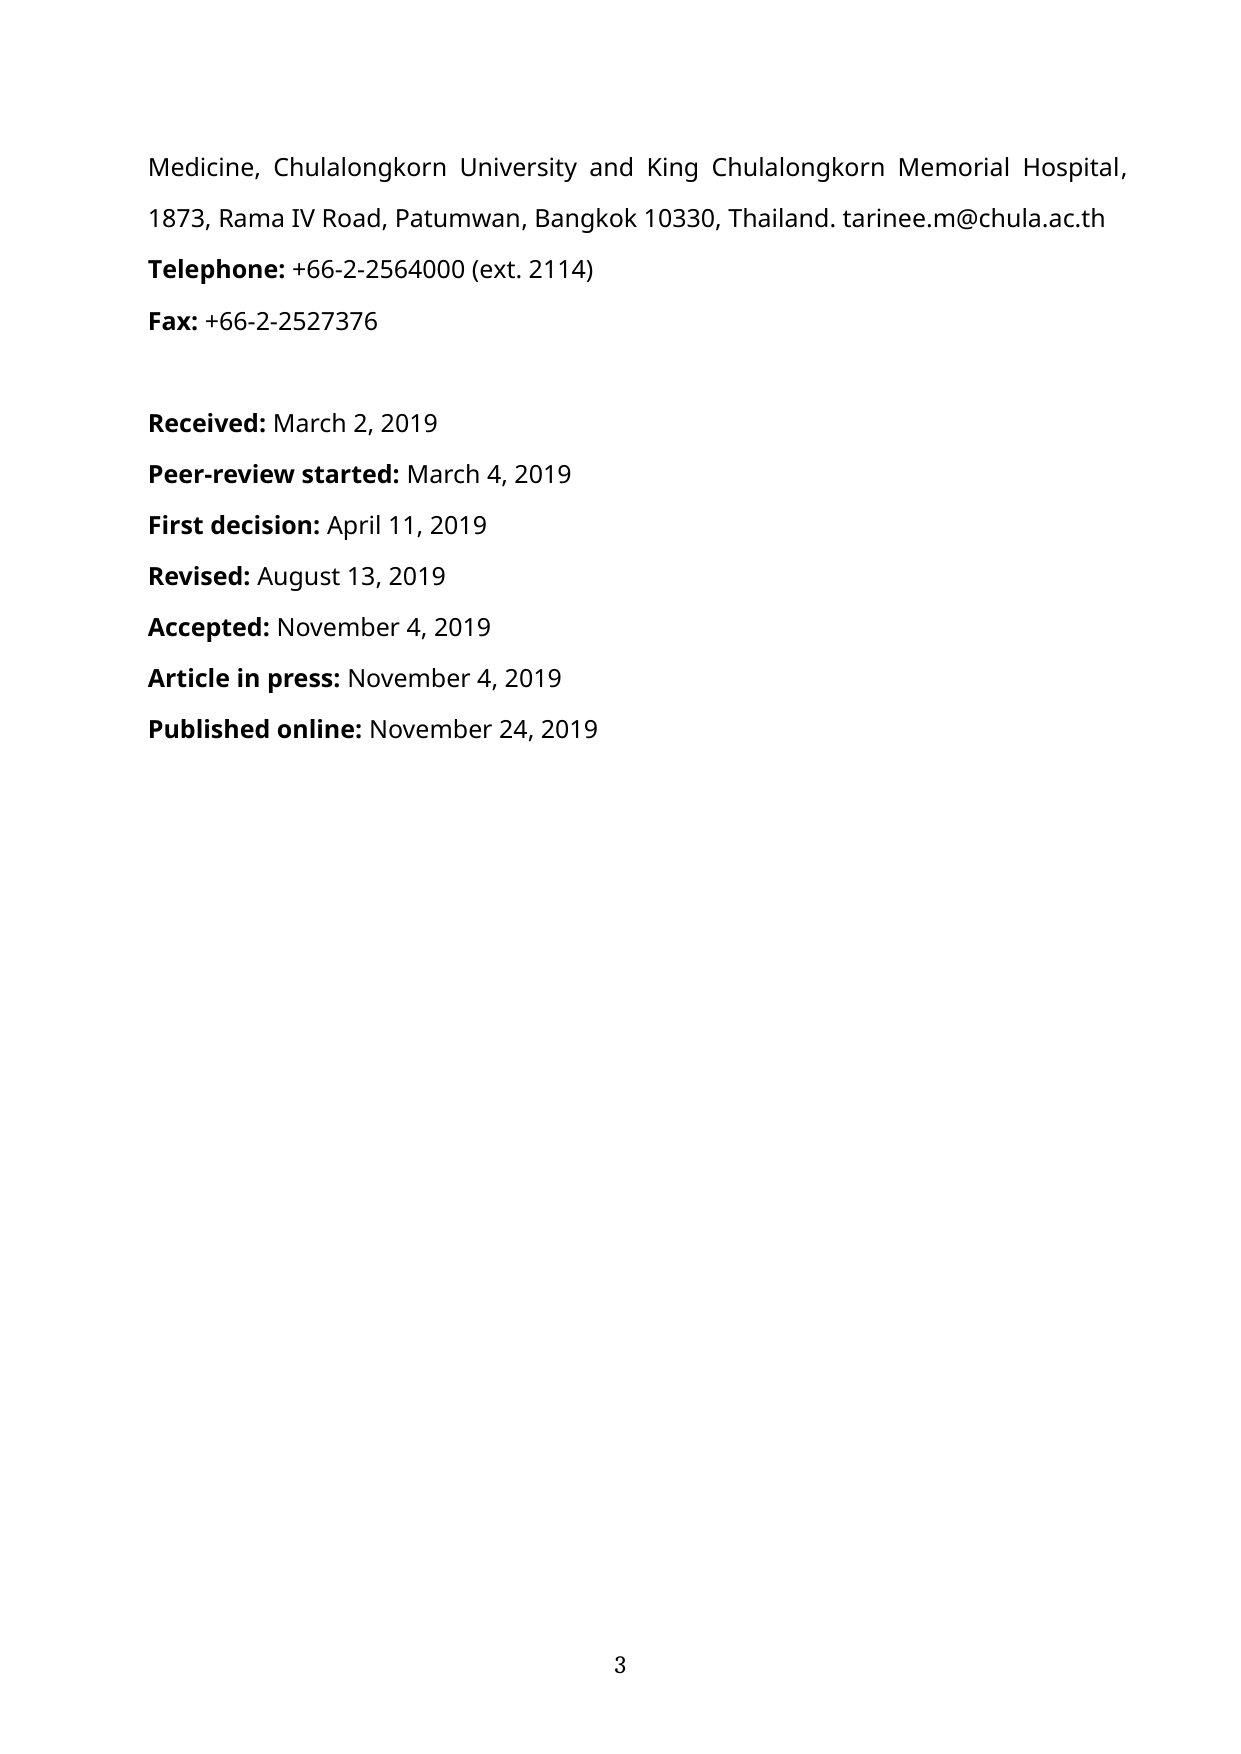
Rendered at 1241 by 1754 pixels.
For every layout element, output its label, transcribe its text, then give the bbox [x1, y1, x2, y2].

text Article in press: November 4, 2019 [148, 660, 1092, 694]
text Received: March 2, 2019 [148, 405, 1092, 439]
text Revised: August 13, 2019 [148, 558, 1092, 592]
text Telephone: +66-2-2564000 (ext. 2114) [148, 252, 1127, 286]
text First decision: April 11, 2019 [148, 507, 1092, 541]
text Accepted: November 4, 2019 [148, 609, 1092, 643]
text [148, 150, 1127, 235]
text Fax: +66-2-2527376 [148, 303, 1127, 337]
text Peer-review started: March 4, 2019 [148, 456, 1092, 490]
text Published online: November 24, 2019 [148, 711, 1092, 746]
